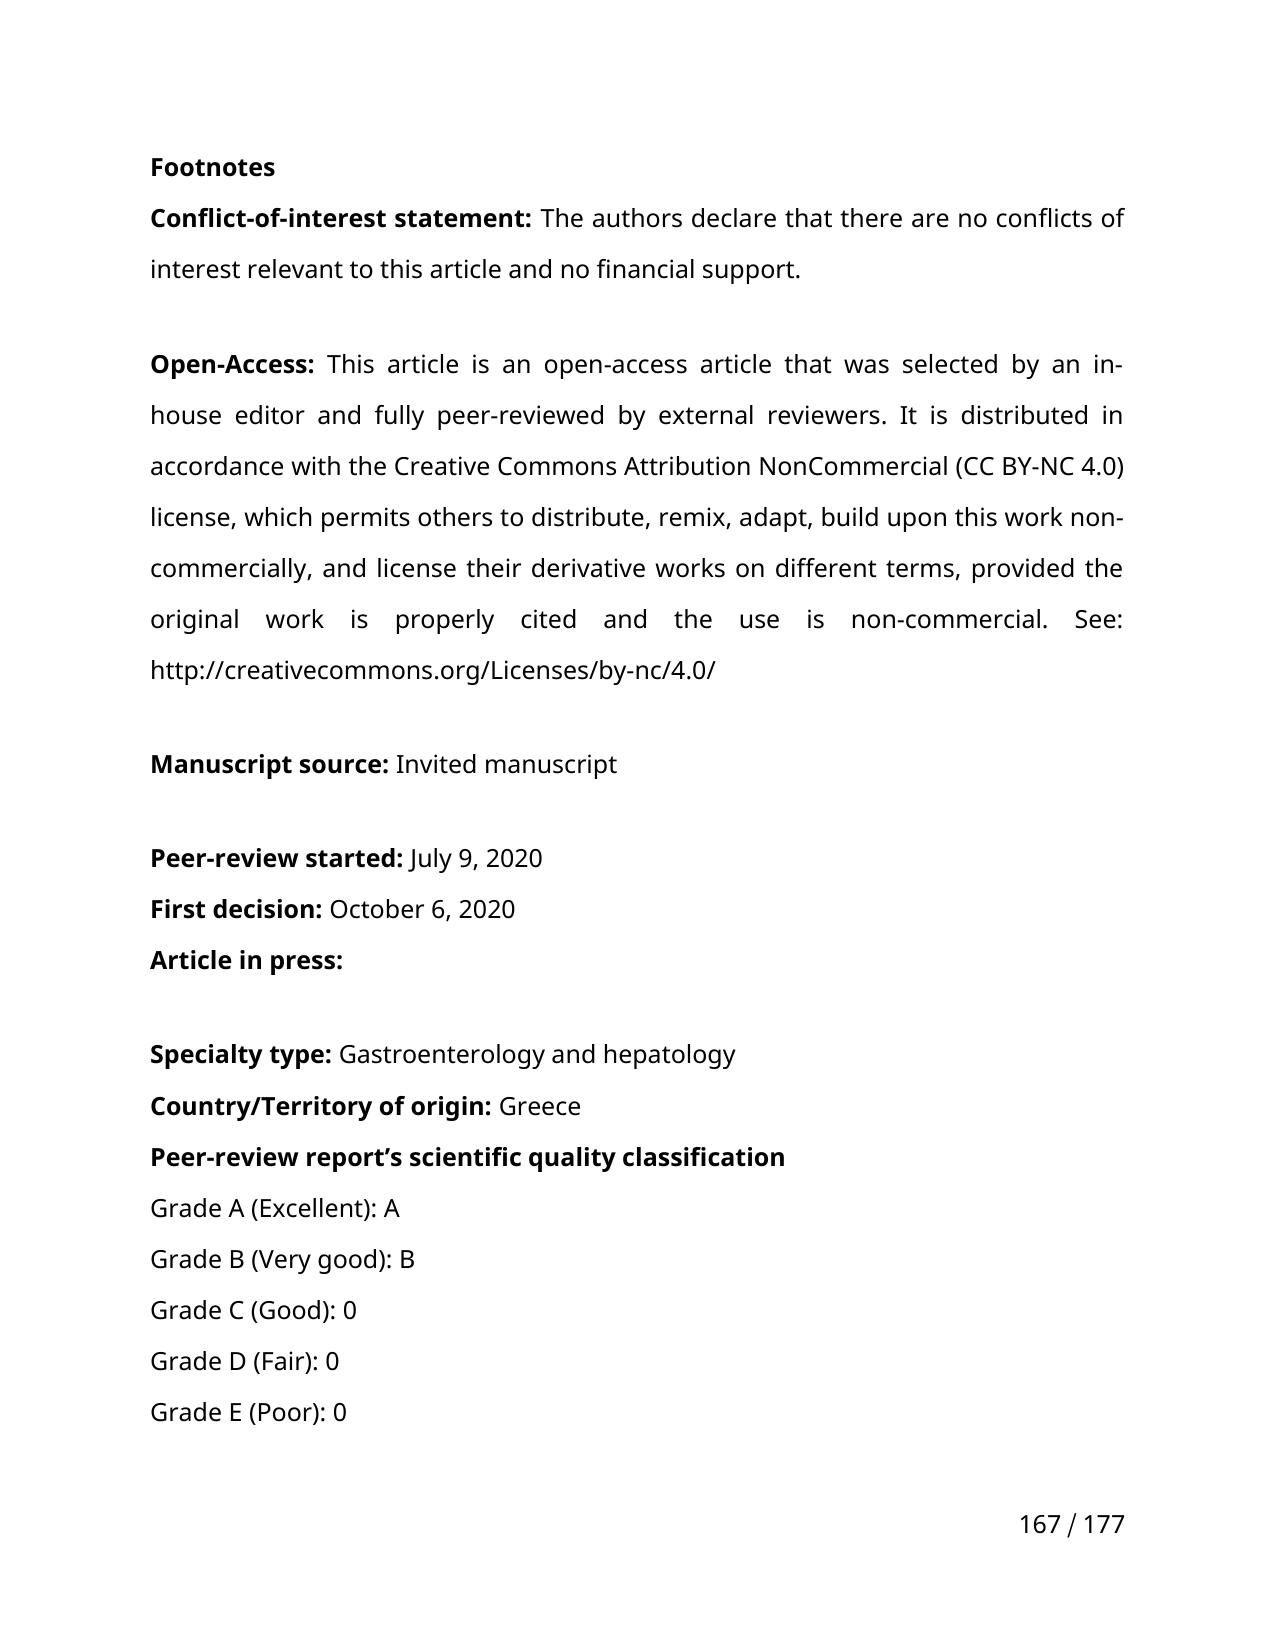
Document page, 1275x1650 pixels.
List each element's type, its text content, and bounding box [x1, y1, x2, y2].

text Article in press: [150, 943, 1125, 977]
text Grade C (Good): 0 [150, 1292, 1125, 1326]
text First decision: October 6, 2020 [150, 892, 1125, 926]
text Grade E (Poor): 0 [150, 1394, 1125, 1428]
text Specialty type: Gastroenterology and hepatology [150, 1037, 1125, 1071]
text Peer-review started: July 9, 2020 [150, 841, 1125, 875]
text Grade B (Very good): B [150, 1241, 1125, 1275]
text Country/Territory of origin: Greece [150, 1088, 1125, 1122]
text Peer-review report’s scientific quality classification [150, 1139, 1125, 1173]
text Grade D (Fair): 0 [150, 1343, 1125, 1377]
text Footnotes [150, 150, 1125, 184]
text Open-Access: This article is an open-access article that was selected by an in-house editor and fully peer-reviewed by external reviewers. It is distributed in accordance with the Creative Commons Attribution NonCommercial (CC BY-NC 4.0) license, which permits others to distribute, remix, adapt, build upon this work non-commercially, and license their derivative works on different terms, provided the original work is properly cited and the use is non-commercial. See: http://creativecommons.org/Licenses/by-nc/4.0/ [150, 346, 1125, 687]
text Conflict-of-interest statement: The authors declare that there are no conflicts of interest relevant to this article and no financial support. [150, 201, 1125, 286]
text Grade A (Excellent): A [150, 1190, 1125, 1224]
text Manuscript source: Invited manuscript [150, 747, 1125, 781]
